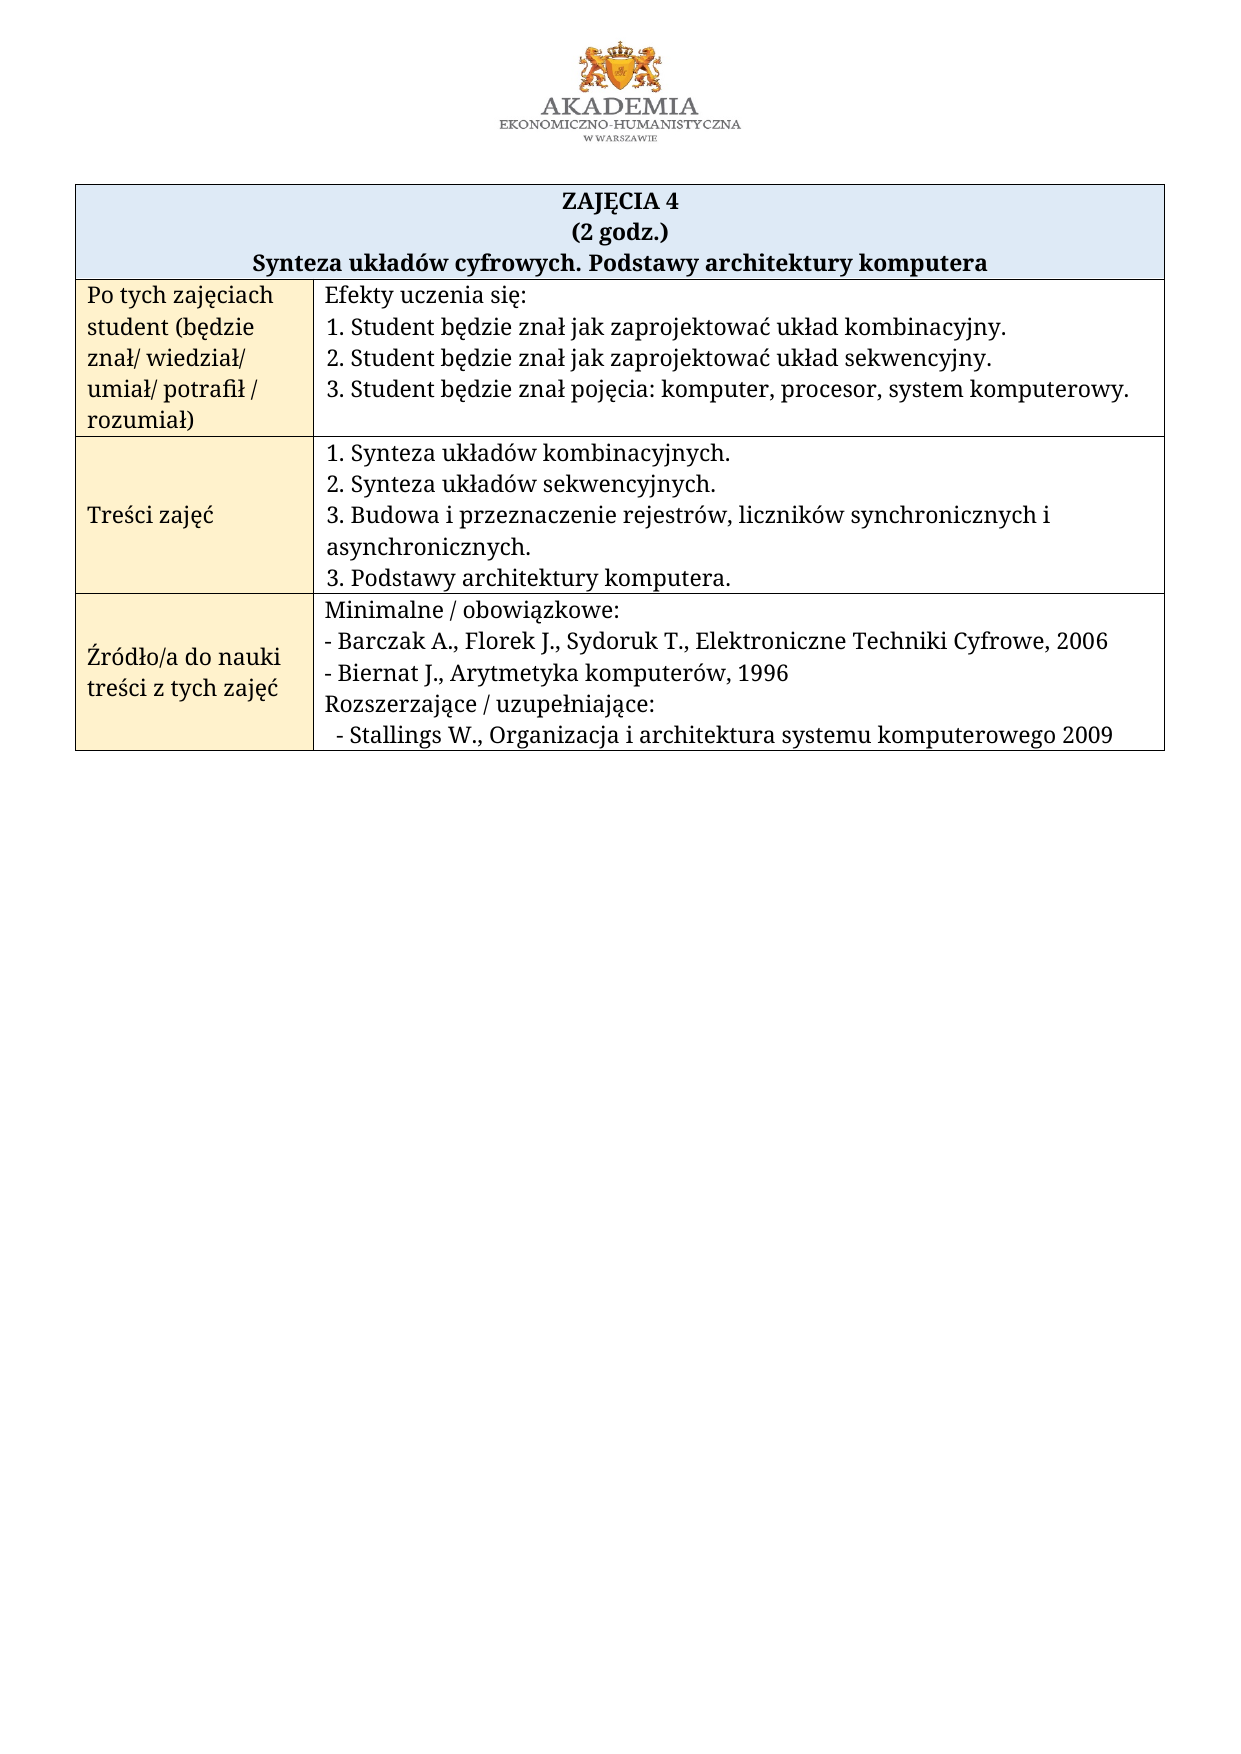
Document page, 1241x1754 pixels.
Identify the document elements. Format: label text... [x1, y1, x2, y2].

table_cell Po tych zajęciach student (będzie znał/ wiedział/ umiał/ potrafił / rozumiał) [76, 280, 313, 436]
table_cell Efekty uczenia się: 1. Student będzie znał jak zaprojektować układ kombinacyjny. 2. Student będzie znał jak zaprojektować układ sekwencyjny. 3. Student będzie znał pojęcia: komputer, procesor, system komputerowy. [314, 280, 1164, 436]
table_cell Treści zajęć [76, 437, 313, 593]
table_cell 1. Synteza układów kombinacyjnych. 2. Synteza układów sekwencyjnych. 3. Budowa i przeznaczenie rejestrów, liczników synchronicznych i asynchronicznych. 3. Podstawy architektury komputera. [314, 437, 1164, 593]
picture [483, 28, 753, 151]
table_header ZAJĘCIA 4 (2 godz.) Synteza układów cyfrowych. Podstawy architektury komputera [76, 185, 1164, 278]
table_cell Źródło/a do nauki treści z tych zajęć [76, 594, 313, 750]
table_cell Minimalne / obowiązkowe: - Barczak A., Florek J., Sydoruk T., Elektroniczne Techniki Cyfrowe, 2006 - Biernat J., Arytmetyka komputerów, 1996 Rozszerzające / uzupełniające: - Stallings W., Organizacja i architektura systemu komputerowego 2009 [314, 594, 1164, 750]
